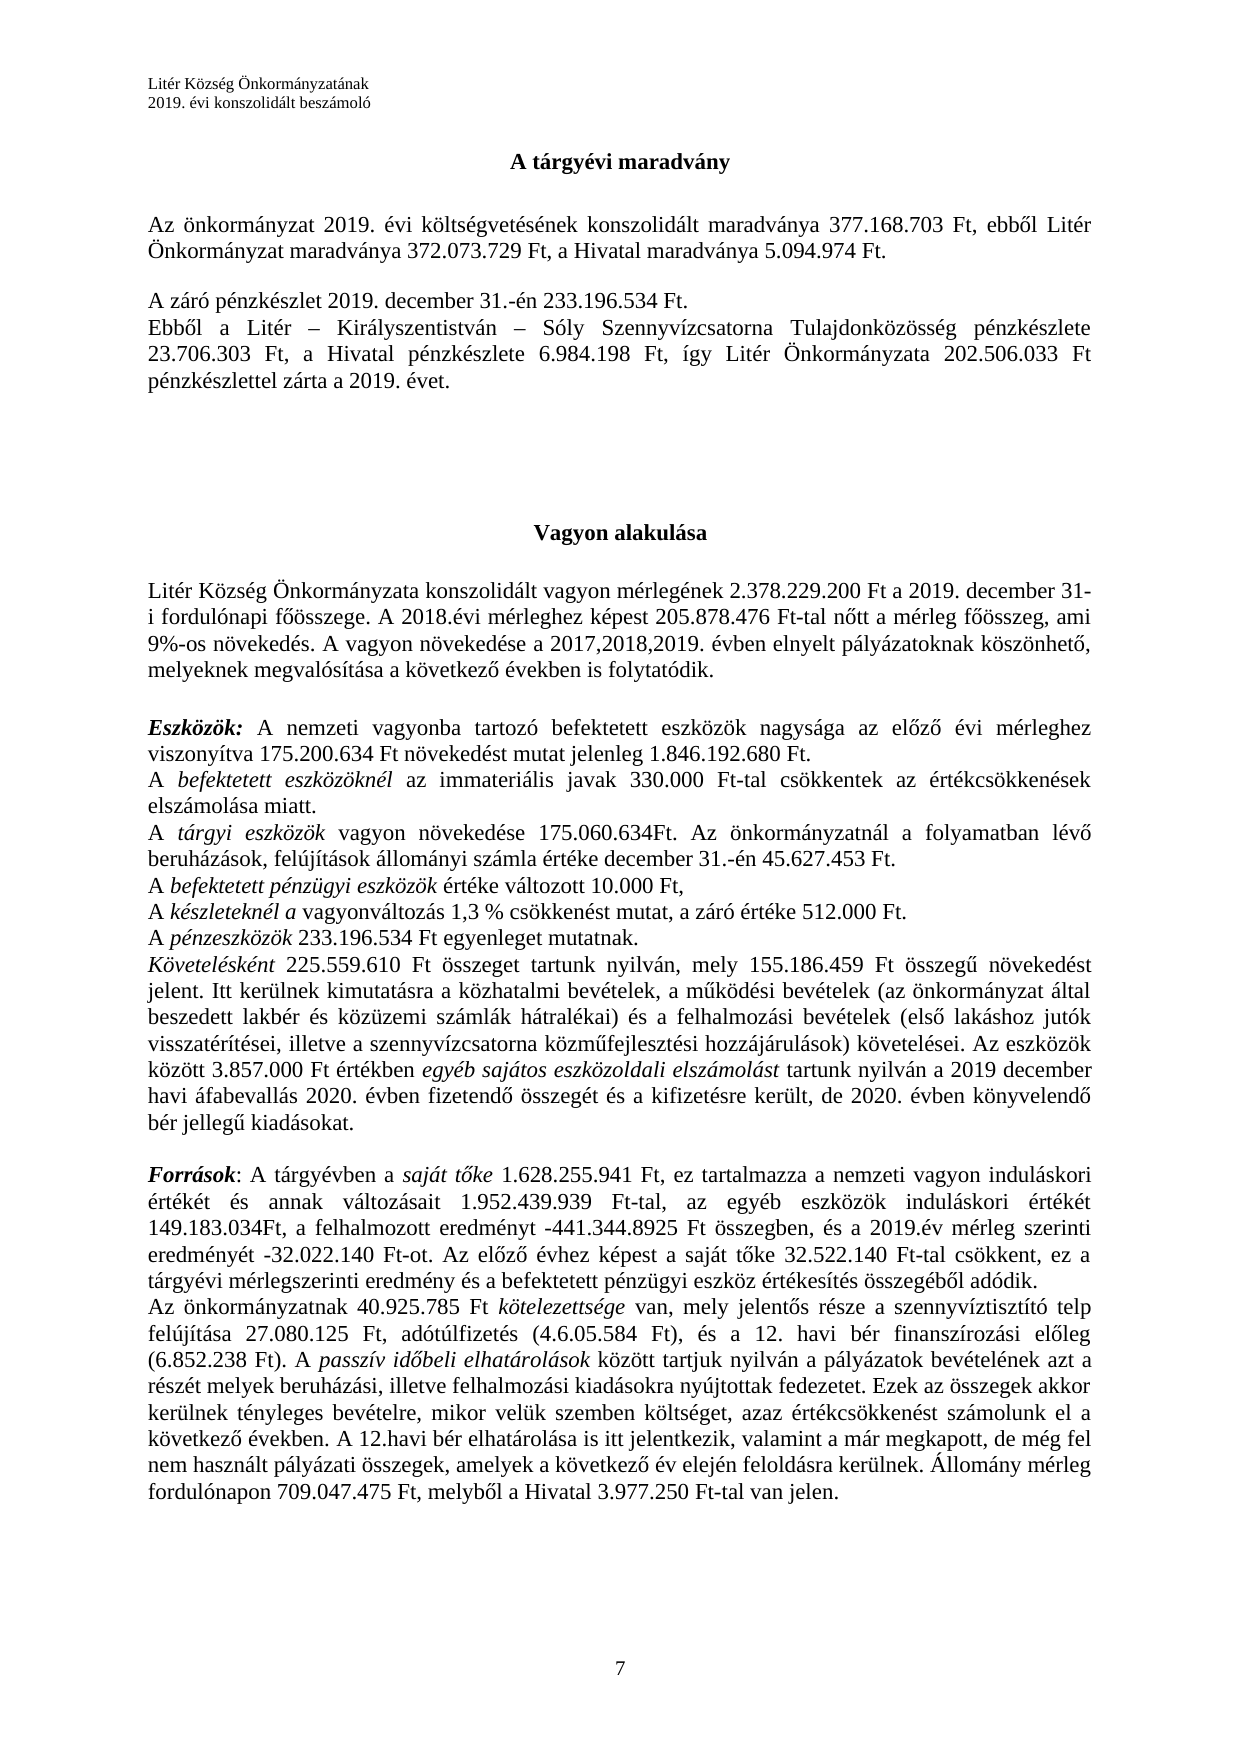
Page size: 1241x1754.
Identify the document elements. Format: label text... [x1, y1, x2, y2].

text A záró pénzkészlet 2019. december 31.-én 233.196.534 Ft. [148, 288, 1092, 314]
text Litér Község Önkormányzata konszolidált vagyon mérlegének 2.378.229.200 Ft a 2019. december 31-i fordulónapi főösszege. A 2018.évi mérleghez képest 205.878.476 Ft-tal nőtt a mérleg főösszeg, ami 9%-os növekedés. A vagyon növekedése a 2017,2018,2019. évben elnyelt pályázatoknak köszönhető, melyeknek megvalósítása a következő években is folytatódik. [148, 577, 1092, 682]
text A befektetett pénzügyi eszközök értéke változott 10.000 Ft, [148, 872, 1092, 898]
text Eszközök: A nemzeti vagyonba tartozó befektetett eszközök nagysága az előző évi mérleghez viszonyítva 175.200.634 Ft növekedést mutat jelenleg 1.846.192.680 Ft. [148, 713, 1092, 766]
text Források: A tárgyévben a saját tőke 1.628.255.941 Ft, ez tartalmazza a nemzeti vagyon induláskori értékét és annak változásait 1.952.439.939 Ft-tal, az egyéb eszközök induláskori értékét 149.183.034Ft, a felhalmozott eredményt -441.344.8925 Ft összegben, és a 2019.év mérleg szerinti eredményét -32.022.140 Ft-ot. Az előző évhez képest a saját tőke 32.522.140 Ft-tal csökkent, ez a tárgyévi mérlegszerinti eredmény és a befektetett pénzügyi eszköz értékesítés összegéből adódik. [148, 1162, 1092, 1293]
text A tárgyévi maradvány [148, 148, 1092, 174]
text Vagyon alakulása [148, 519, 1092, 546]
text Az önkormányzatnak 40.925.785 Ft kötelezettsége van, mely jelentős része a szennyvíztisztító telp felújítása 27.080.125 Ft, adótúlfizetés (4.6.05.584 Ft), és a 12. havi bér finanszírozási előleg (6.852.238 Ft). A passzív időbeli elhatárolások között tartjuk nyilván a pályázatok bevételének azt a részét melyek beruházási, illetve felhalmozási kiadásokra nyújtottak fedezetet. Ezek az összegek akkor kerülnek tényleges bevételre, mikor velük szemben költséget, azaz értékcsökkenést számolunk el a következő években. A 12.havi bér elhatárolása is itt jelentkezik, valamint a már megkapott, de még fel nem használt pályázati összegek, amelyek a következő év elején feloldásra kerülnek. Állomány mérleg fordulónapon 709.047.475 Ft, melyből a Hivatal 3.977.250 Ft-tal van jelen. [148, 1293, 1092, 1504]
text A pénzeszközök 233.196.534 Ft egyenleget mutatnak. [148, 924, 1092, 951]
text A tárgyi eszközök vagyon növekedése 175.060.634Ft. Az önkormányzatnál a folyamatban lévő beruházások, felújítások állományi számla értéke december 31.-én 45.627.453 Ft. [148, 819, 1092, 872]
text Követelésként 225.559.610 Ft összeget tartunk nyilván, mely 155.186.459 Ft összegű növekedést jelent. Itt kerülnek kimutatásra a közhatalmi bevételek, a működési bevételek (az önkormányzat által beszedett lakbér és közüzemi számlák hátralékai) és a felhalmozási bevételek (első lakáshoz jutók visszatérítései, illetve a szennyvízcsatorna közműfejlesztési hozzájárulások) követelései. Az eszközök között 3.857.000 Ft értékben egyéb sajátos eszközoldali elszámolást tartunk nyilván a 2019 december havi áfabevallás 2020. évben fizetendő összegét és a kifizetésre került, de 2020. évben könyvelendő bér jellegű kiadásokat. [148, 951, 1092, 1135]
text Ebből a Litér – Királyszentistván – Sóly Szennyvízcsatorna Tulajdonközösség pénzkészlete 23.706.303 Ft, a Hivatal pénzkészlete 6.984.198 Ft, így Litér Önkormányzata 202.506.033 Ft pénzkészlettel zárta a 2019. évet. [148, 314, 1092, 393]
text A készleteknél a vagyonváltozás 1,3 % csökkenést mutat, a záró értéke 512.000 Ft. [148, 898, 1092, 924]
text A befektetett eszközöknél az immateriális javak 330.000 Ft-tal csökkentek az értékcsökkenések elszámolása miatt. [148, 766, 1092, 819]
text Az önkormányzat 2019. évi költségvetésének konszolidált maradványa 377.168.703 Ft, ebből Litér Önkormányzat maradványa 372.073.729 Ft, a Hivatal maradványa 5.094.974 Ft. [148, 211, 1092, 263]
